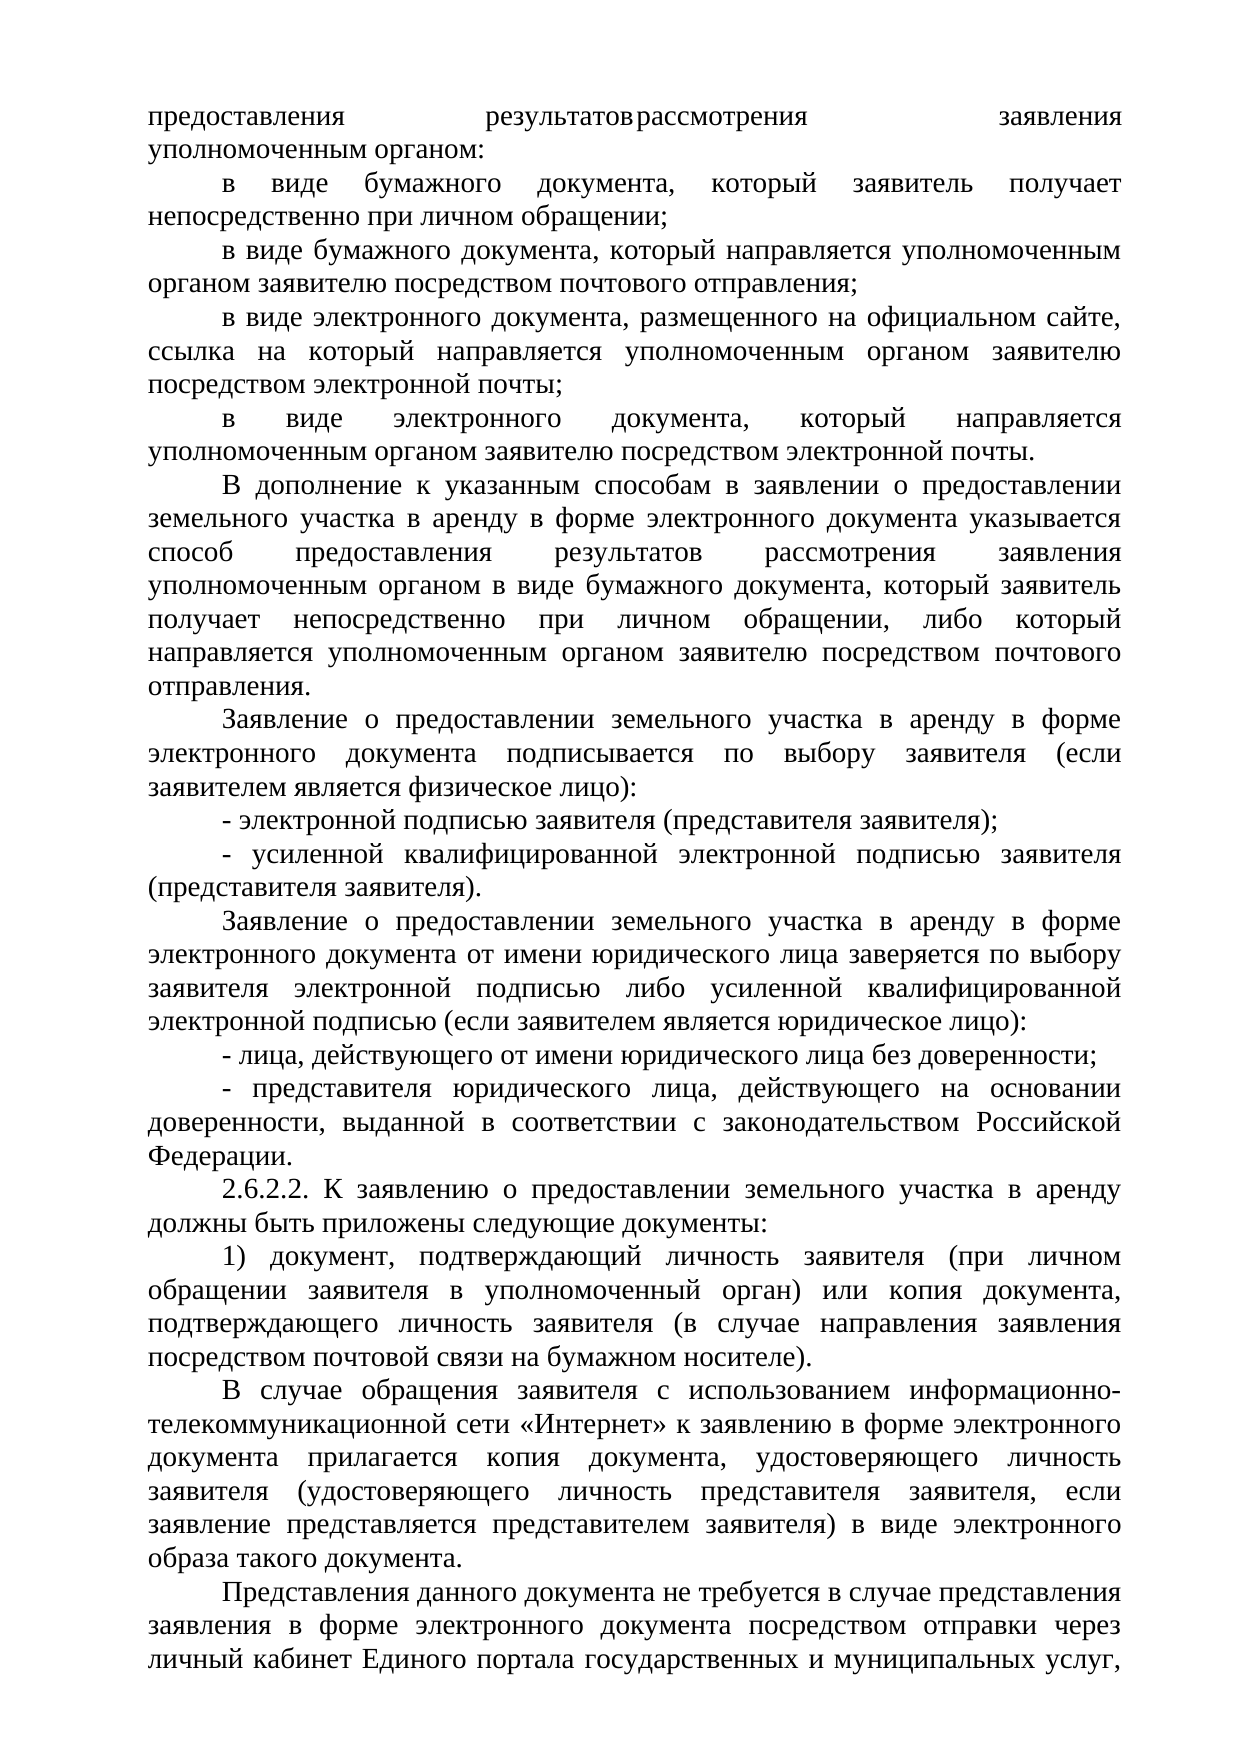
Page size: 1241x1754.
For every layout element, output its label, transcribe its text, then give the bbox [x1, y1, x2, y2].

text в виде электронного документа, который направляется уполномоченным органом заявителю посредством электронной почты. [148, 400, 1122, 467]
text в виде электронного документа, размещенного на официальном сайте, ссылка на который направляется уполномоченным органом заявителю посредством электронной почты; [148, 299, 1122, 400]
text в виде бумажного документа, который направляется уполномоченным органом заявителю посредством почтового отправления; [148, 232, 1122, 299]
text 1) документ, подтверждающий личность заявителя (при личном обращении заявителя в уполномоченный орган) или копия документа, подтверждающего личность заявителя (в случае направления заявления посредством почтовой связи на бумажном носителе). [148, 1238, 1122, 1372]
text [148, 98, 1122, 165]
text в виде бумажного документа, который заявитель получает непосредственно при личном обращении; [148, 165, 1122, 232]
text В случае обращения заявителя с использованием информационно-телекоммуникационной сети «Интернет» к заявлению в форме электронного документа прилагается копия документа, удостоверяющего личность заявителя (удостоверяющего личность представителя заявителя, если заявление представляется представителем заявителя) в виде электронного образа такого документа. [148, 1372, 1122, 1574]
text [148, 1574, 1122, 1674]
text - усиленной квалифицированной электронной подписью заявителя (представителя заявителя). [148, 836, 1122, 903]
text Заявление о предоставлении земельного участка в аренду в форме электронного документа от имени юридического лица заверяется по выбору заявителя электронной подписью либо усиленной квалифицированной электронной подписью (если заявителем является юридическое лицо): [148, 903, 1122, 1037]
text - лица, действующего от имени юридического лица без доверенности; [148, 1037, 1122, 1071]
text - представителя юридического лица, действующего на основании доверенности, выданной в соответствии с законодательством Российской Федерации. [148, 1071, 1122, 1171]
text В дополнение к указанным способам в заявлении о предоставлении земельного участка в аренду в форме электронного документа указывается способ предоставления результатов рассмотрения заявления уполномоченным органом в виде бумажного документа, который заявитель получает непосредственно при личном обращении, либо который направляется уполномоченным органом заявителю посредством почтового отправления. [148, 467, 1122, 702]
text 2.6.2.2. К заявлению о предоставлении земельного участка в аренду должны быть приложены следующие документы: [148, 1171, 1122, 1238]
text Заявление о предоставлении земельного участка в аренду в форме электронного документа подписывается по выбору заявителя (если заявителем является физическое лицо): [148, 702, 1122, 802]
text - электронной подписью заявителя (представителя заявителя); [148, 802, 1122, 836]
